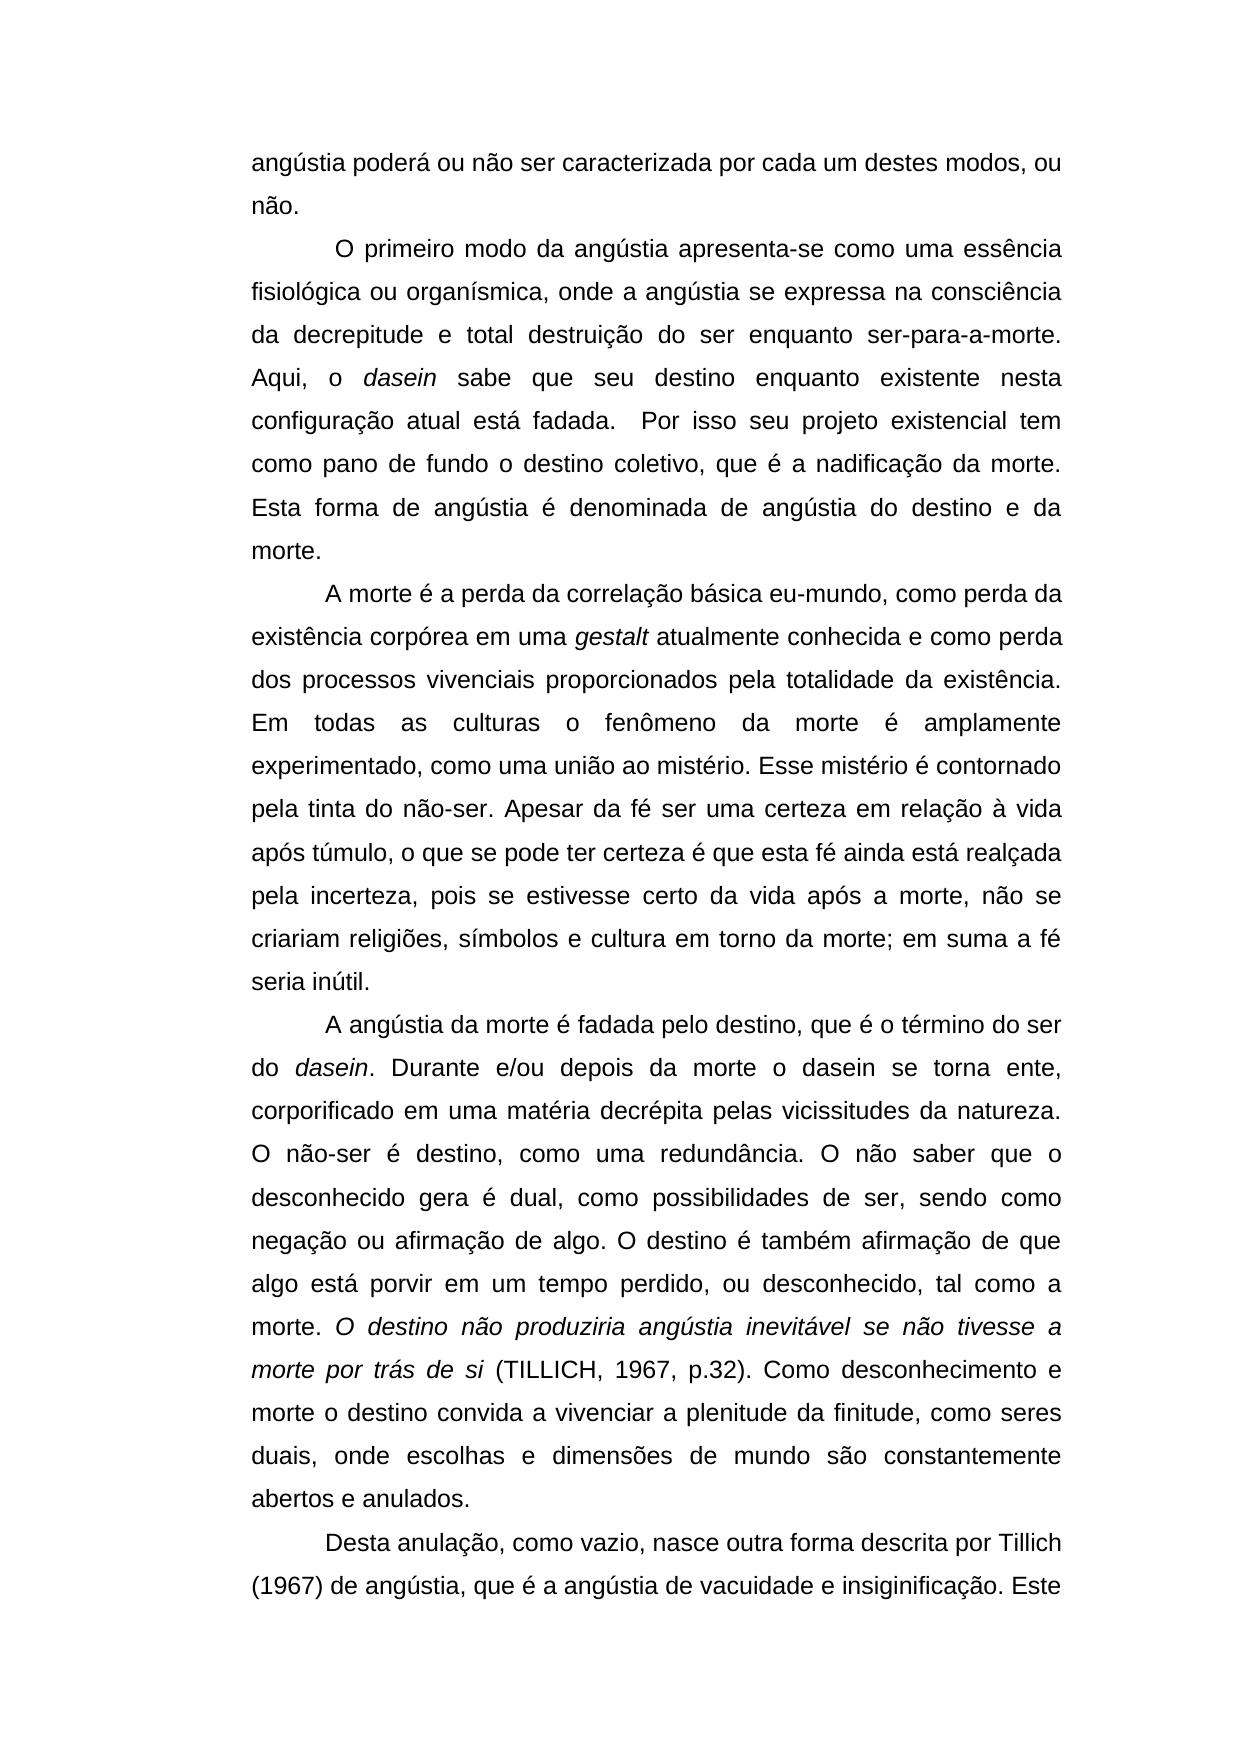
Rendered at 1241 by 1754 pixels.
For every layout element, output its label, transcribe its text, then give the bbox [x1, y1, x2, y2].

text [251, 1528, 1063, 1599]
text A morte é a perda da correlação básica eu-mundo, como perda da existência corpórea em uma gestalt atualmente conhecida e como perda dos processos vivenciais proporcionados pela totalidade da existência. Em todas as culturas o fenômeno da morte é amplamente experimentado, como uma união ao mistério. Esse mistério é contornado pela tinta do não-ser. Apesar da fé ser uma certeza em relação à vida após túmulo, o que se pode ter certeza é que esta fé ainda está realçada pela incerteza, pois se estivesse certo da vida após a morte, não se criariam religiões, símbolos e cultura em torno da morte; em suma a fé seria inútil. [251, 579, 1063, 996]
text A angústia da morte é fadada pelo destino, que é o término do ser do dasein. Durante e/ou depois da morte o dasein se torna ente, corporificado em uma matéria decrépita pelas vicissitudes da natureza. O não-ser é destino, como uma redundância. O não saber que o desconhecido gera é dual, como possibilidades de ser, sendo como negação ou afirmação de algo. O destino é também afirmação de que algo está porvir em um tempo perdido, ou desconhecido, tal como a morte. O destino não produziria angústia inevitável se não tivesse a morte por trás de si (TILLICH, 1967, p.32). Como desconhecimento e morte o destino convida a vivenciar a plenitude da finitude, como seres duais, onde escolhas e dimensões de mundo são constantemente abertos e anulados. [251, 1010, 1063, 1513]
text O primeiro modo da angústia apresenta-se como uma essência fisiológica ou organísmica, onde a angústia se expressa na consciência da decrepitude e total destruição do ser enquanto ser-para-a-morte. Aqui, o dasein sabe que seu destino enquanto existente nesta configuração atual está fadada. Por isso seu projeto existencial tem como pano de fundo o destino coletivo, que é a nadificação da morte. Esta forma de angústia é denominada de angústia do destino e da morte. [251, 234, 1063, 564]
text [251, 148, 1063, 219]
